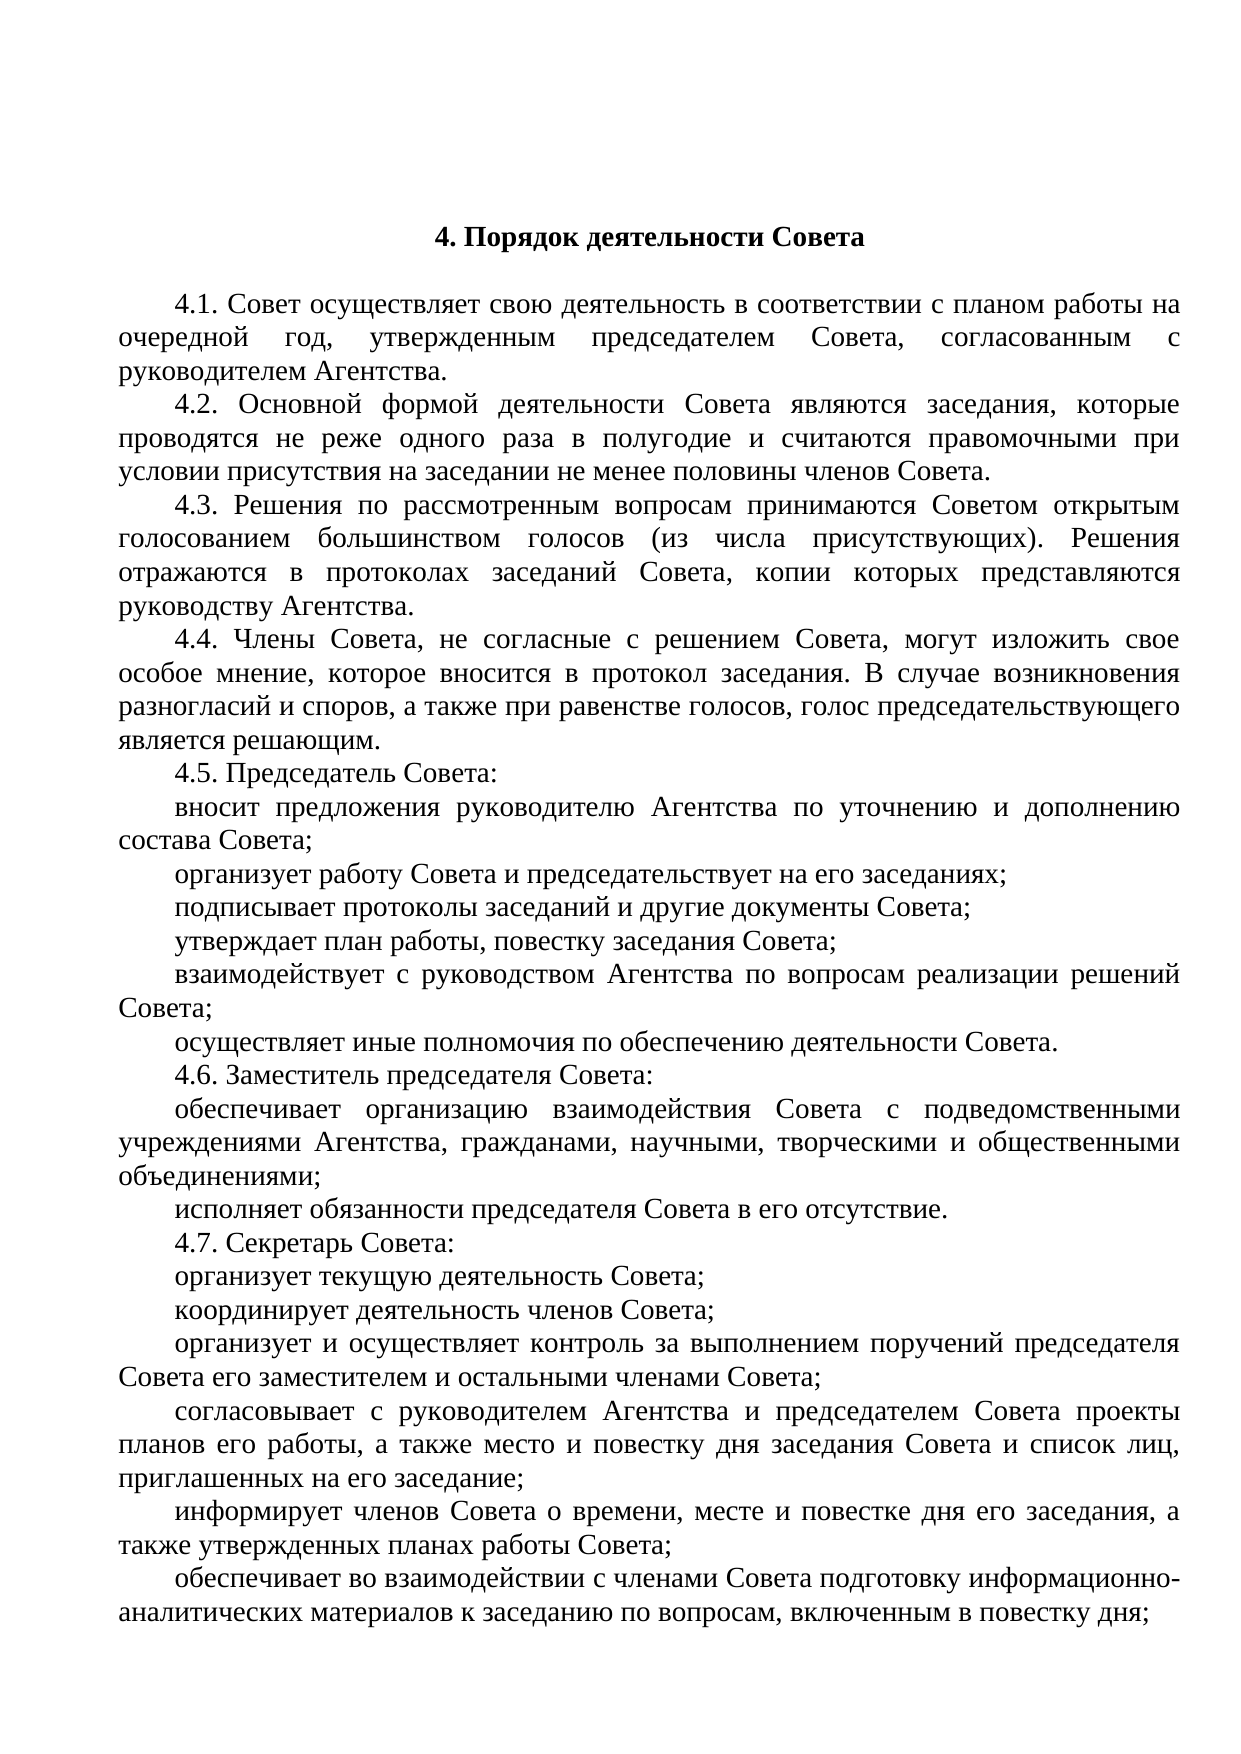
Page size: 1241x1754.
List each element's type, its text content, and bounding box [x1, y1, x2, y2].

text 4.7. Секретарь Совета: [118, 1225, 1181, 1258]
text 4. Порядок деятельности Совета [118, 219, 1181, 252]
text 4.4. Члены Совета, не согласные с решением Совета, могут изложить свое особое мнение, которое вносится в протокол заседания. В случае возникновения разногласий и споров, а также при равенстве голосов, голос председательствующего является решающим. [118, 621, 1181, 755]
text 4.3. Решения по рассмотренным вопросам принимаются Советом открытым голосованием большинством голосов (из числа присутствующих). Решения отражаются в протоколах заседаний Совета, копии которых представляются руководству Агентства. [118, 487, 1181, 621]
text обеспечивает организацию взаимодействия Совета с подведомственными учреждениями Агентства, гражданами, научными, творческими и общественными объединениями; [118, 1091, 1181, 1191]
text 4.5. Председатель Совета: [118, 755, 1181, 789]
text 4.6. Заместитель председателя Совета: [118, 1057, 1181, 1091]
text осуществляет иные полномочия по обеспечению деятельности Совета. [118, 1024, 1181, 1057]
text 4.2. Основной формой деятельности Совета являются заседания, которые проводятся не реже одного раза в полугодие и считаются правомочными при условии присутствия на заседании не менее половины членов Совета. [118, 386, 1181, 487]
text координирует деятельность членов Совета; [118, 1292, 1181, 1326]
text взаимодействует с руководством Агентства по вопросам реализации решений Совета; [118, 957, 1181, 1024]
text вносит предложения руководителю Агентства по уточнению и дополнению состава Совета; [118, 789, 1181, 856]
text организует текущую деятельность Совета; [118, 1258, 1181, 1292]
text исполняет обязанности председателя Совета в его отсутствие. [118, 1191, 1181, 1225]
text 4.1. Совет осуществляет свою деятельность в соответствии с планом работы на очередной год, утвержденным председателем Совета, согласованным с руководителем Агентства. [118, 286, 1181, 386]
text утверждает план работы, повестку заседания Совета; [118, 923, 1181, 957]
text организует и осуществляет контроль за выполнением поручений председателя Совета его заместителем и остальными членами Совета; [118, 1326, 1181, 1393]
text обеспечивает во взаимодействии с членами Совета подготовку информационно-аналитических материалов к заседанию по вопросам, включенным в повестку дня; [118, 1560, 1181, 1627]
text организует работу Совета и председательствует на его заседаниях; [118, 856, 1181, 889]
text подписывает протоколы заседаний и другие документы Совета; [118, 889, 1181, 923]
text согласовывает с руководителем Агентства и председателем Совета проекты планов его работы, а также место и повестку дня заседания Совета и список лиц, приглашенных на его заседание; [118, 1393, 1181, 1493]
text информирует членов Совета о времени, месте и повестке дня его заседания, а также утвержденных планах работы Совета; [118, 1493, 1181, 1560]
